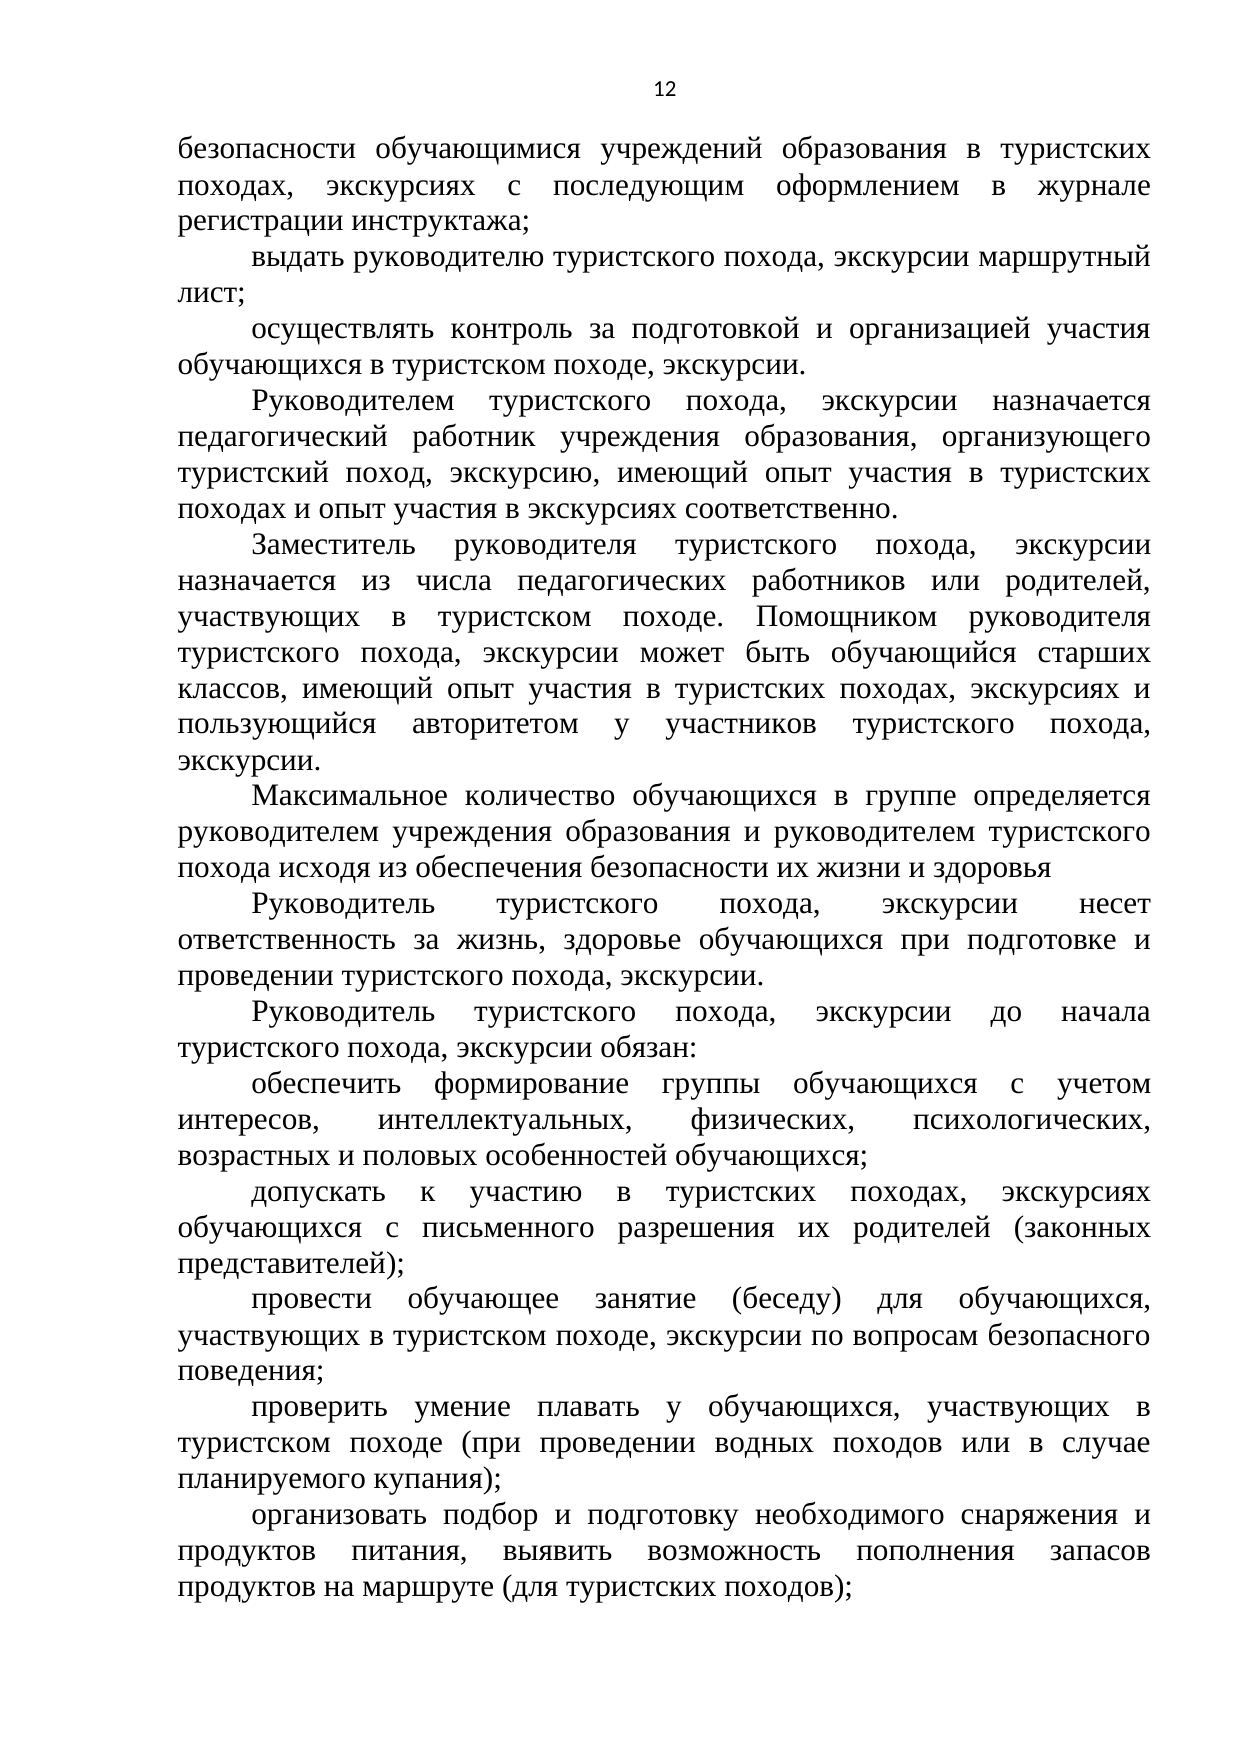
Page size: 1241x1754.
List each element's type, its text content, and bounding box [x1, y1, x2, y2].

text Руководителем туристского похода, экскурсии назначается педагогический работник учреждения образования, организующего туристский поход, экскурсию, имеющий опыт участия в туристских походах и опыт участия в экскурсиях соответственно. [177, 381, 1152, 525]
text Руководитель туристского похода, экскурсии до начала туристского похода, экскурсии обязан: [177, 992, 1152, 1064]
text организовать подбор и подготовку необходимого снаряжения и продуктов питания, выявить возможность пополнения запасов продуктов на маршруте (для туристских походов); [177, 1495, 1152, 1603]
text выдать руководителю туристского похода, экскурсии маршрутный лист; [177, 238, 1152, 309]
text допускать к участию в туристских походах, экскурсиях обучающихся с письменного разрешения их родителей (законных представителей); [177, 1172, 1152, 1280]
text проверить умение плавать у обучающихся, участвующих в туристском походе (при проведении водных походов или в случае планируемого купания); [177, 1388, 1152, 1495]
text Максимальное количество обучающихся в группе определяется руководителем учреждения образования и руководителем туристского похода исходя из обеспечения безопасности их жизни и здоровья [177, 777, 1152, 884]
text осуществлять контроль за подготовкой и организацией участия обучающихся в туристском походе, экскурсии. [177, 309, 1152, 381]
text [177, 130, 1152, 238]
text обеспечить формирование группы обучающихся с учетом интересов, интеллектуальных, физических, психологических, возрастных и половых особенностей обучающихся; [177, 1064, 1152, 1172]
text провести обучающее занятие (беседу) для обучающихся, участвующих в туристском походе, экскурсии по вопросам безопасного поведения; [177, 1280, 1152, 1388]
text Заместитель руководителя туристского похода, экскурсии назначается из числа педагогических работников или родителей, участвующих в туристском походе. Помощником руководителя туристского похода, экскурсии может быть обучающийся старших классов, имеющий опыт участия в туристских походах, экскурсиях и пользующийся авторитетом у участников туристского похода, экскурсии. [177, 525, 1152, 777]
text Руководитель туристского похода, экскурсии несет ответственность за жизнь, здоровье обучающихся при подготовке и проведении туристского похода, экскурсии. [177, 884, 1152, 992]
